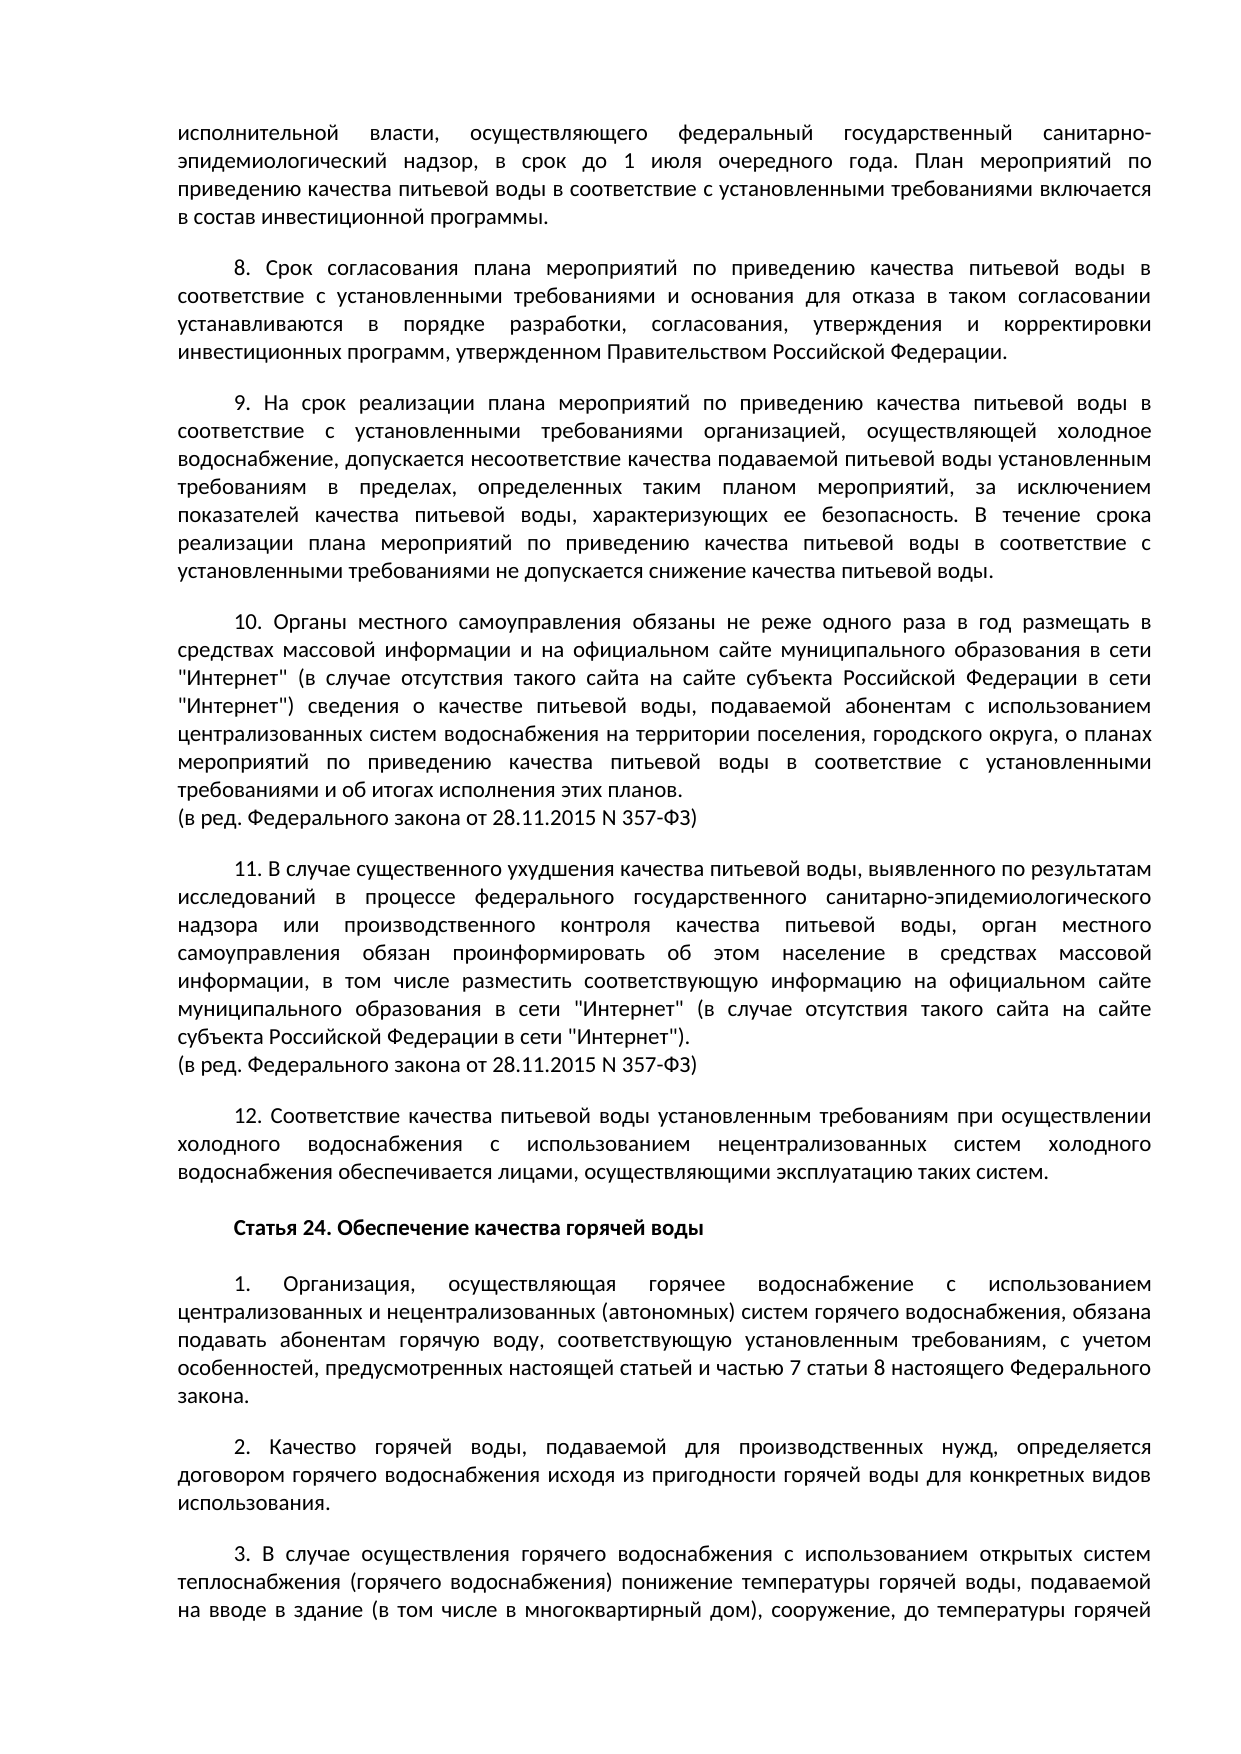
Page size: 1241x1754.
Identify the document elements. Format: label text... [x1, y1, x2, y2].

text (в ред. Федерального закона от 28.11.2015 N 357-ФЗ) [177, 803, 1152, 831]
text 1. Организация, осуществляющая горячее водоснабжение с использованием централизованных и нецентрализованных (автономных) систем горячего водоснабжения, обязана подавать абонентам горячую воду, соответствующую установленным требованиям, с учетом особенностей, предусмотренных настоящей статьей и частью 7 статьи 8 настоящего Федерального закона. [177, 1269, 1152, 1409]
text 9. На срок реализации плана мероприятий по приведению качества питьевой воды в соответствие с установленными требованиями организацией, осуществляющей холодное водоснабжение, допускается несоответствие качества подаваемой питьевой воды установленным требованиям в пределах, определенных таким планом мероприятий, за исключением показателей качества питьевой воды, характеризующих ее безопасность. В течение срока реализации плана мероприятий по приведению качества питьевой воды в соответствие с установленными требованиями не допускается снижение качества питьевой воды. [177, 388, 1152, 584]
title Статья 24. Обеспечение качества горячей воды [177, 1213, 1152, 1241]
text 11. В случае существенного ухудшения качества питьевой воды, выявленного по результатам исследований в процессе федерального государственного санитарно-эпидемиологического надзора или производственного контроля качества питьевой воды, орган местного самоуправления обязан проинформировать об этом население в средствах массовой информации, в том числе разместить соответствующую информацию на официальном сайте муниципального образования в сети "Интернет" (в случае отсутствия такого сайта на сайте субъекта Российской Федерации в сети "Интернет"). [177, 854, 1152, 1050]
text (в ред. Федерального закона от 28.11.2015 N 357-ФЗ) [177, 1050, 1152, 1078]
text 2. Качество горячей воды, подаваемой для производственных нужд, определяется договором горячего водоснабжения исходя из пригодности горячей воды для конкретных видов использования. [177, 1432, 1152, 1517]
text 8. Срок согласования плана мероприятий по приведению качества питьевой воды в соответствие с установленными требованиями и основания для отказа в таком согласовании устанавливаются в порядке разработки, согласования, утверждения и корректировки инвестиционных программ, утвержденном Правительством Российской Федерации. [177, 253, 1152, 365]
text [177, 118, 1152, 230]
text 10. Органы местного самоуправления обязаны не реже одного раза в год размещать в средствах массовой информации и на официальном сайте муниципального образования в сети "Интернет" (в случае отсутствия такого сайта на сайте субъекта Российской Федерации в сети "Интернет") сведения о качестве питьевой воды, подаваемой абонентам с использованием централизованных систем водоснабжения на территории поселения, городского округа, о планах мероприятий по приведению качества питьевой воды в соответствие с установленными требованиями и об итогах исполнения этих планов. [177, 607, 1152, 803]
text 12. Соответствие качества питьевой воды установленным требованиям при осуществлении холодного водоснабжения с использованием нецентрализованных систем холодного водоснабжения обеспечивается лицами, осуществляющими эксплуатацию таких систем. [177, 1101, 1152, 1185]
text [177, 1539, 1152, 1623]
